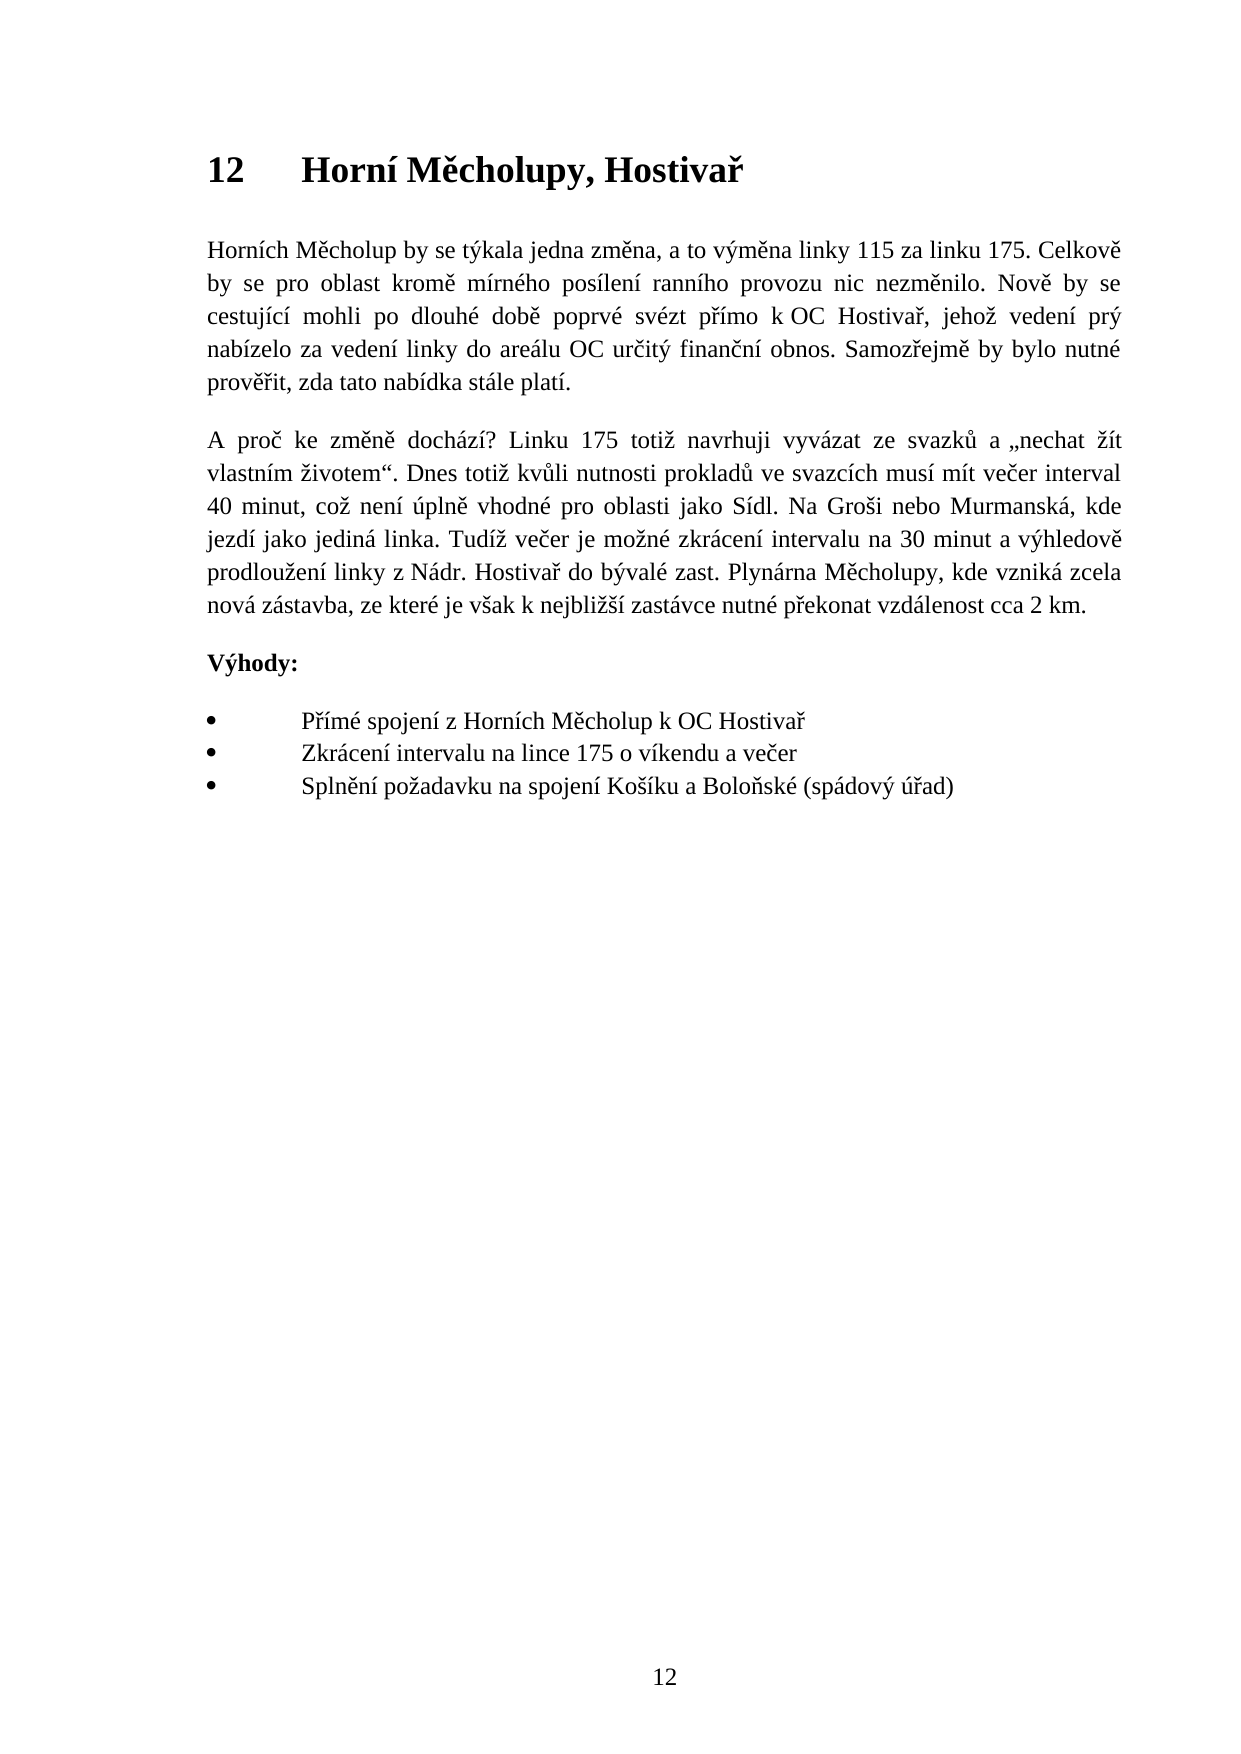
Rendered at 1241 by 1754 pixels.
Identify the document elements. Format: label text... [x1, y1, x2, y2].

text A proč ke změně dochází? Linku 175 totiž navrhuji vyvázat ze svazků a „nechat žít vlastním životem“. Dnes totiž kvůli nutnosti prokladů ve svazcích musí mít večer interval 40 minut, což není úplně vhodné pro oblasti jako Sídl. Na Groši nebo Murmanská, kde jezdí jako jediná linka. Tudíž večer je možné zkrácení intervalu na 30 minut a výhledově prodloužení linky z Nádr. Hostivař do bývalé zast. Plynárna Měcholupy, kde vzniká zcela nová zástavba, ze které je však k nejbližší zastávce nutné překonat vzdálenost cca 2 km. [207, 425, 1122, 619]
text Horních Měcholup by se týkala jedna změna, a to výměna linky 115 za linku 175. Celkově by se pro oblast kromě mírného posílení ranního provozu nic nezměnilo. Nově by se cestující mohli po dlouhé době poprvé svézt přímo k OC Hostivař, jehož vedení prý nabízelo za vedení linky do areálu OC určitý finanční obnos. Samozřejmě by bylo nutné prověřit, zda tato nabídka stále platí. [207, 235, 1122, 396]
text Splnění požadavku na spojení Košíku a Boloňské (spádový úřad) [207, 771, 1122, 799]
text Přímé spojení z Horních Měcholup k OC Hostivař [207, 706, 1122, 735]
text Zkrácení intervalu na lince 175 o víkendu a večer [207, 738, 1122, 767]
text Výhody: [207, 648, 1122, 677]
subtitle Horní Měcholupy, Hostivař [207, 148, 1122, 191]
